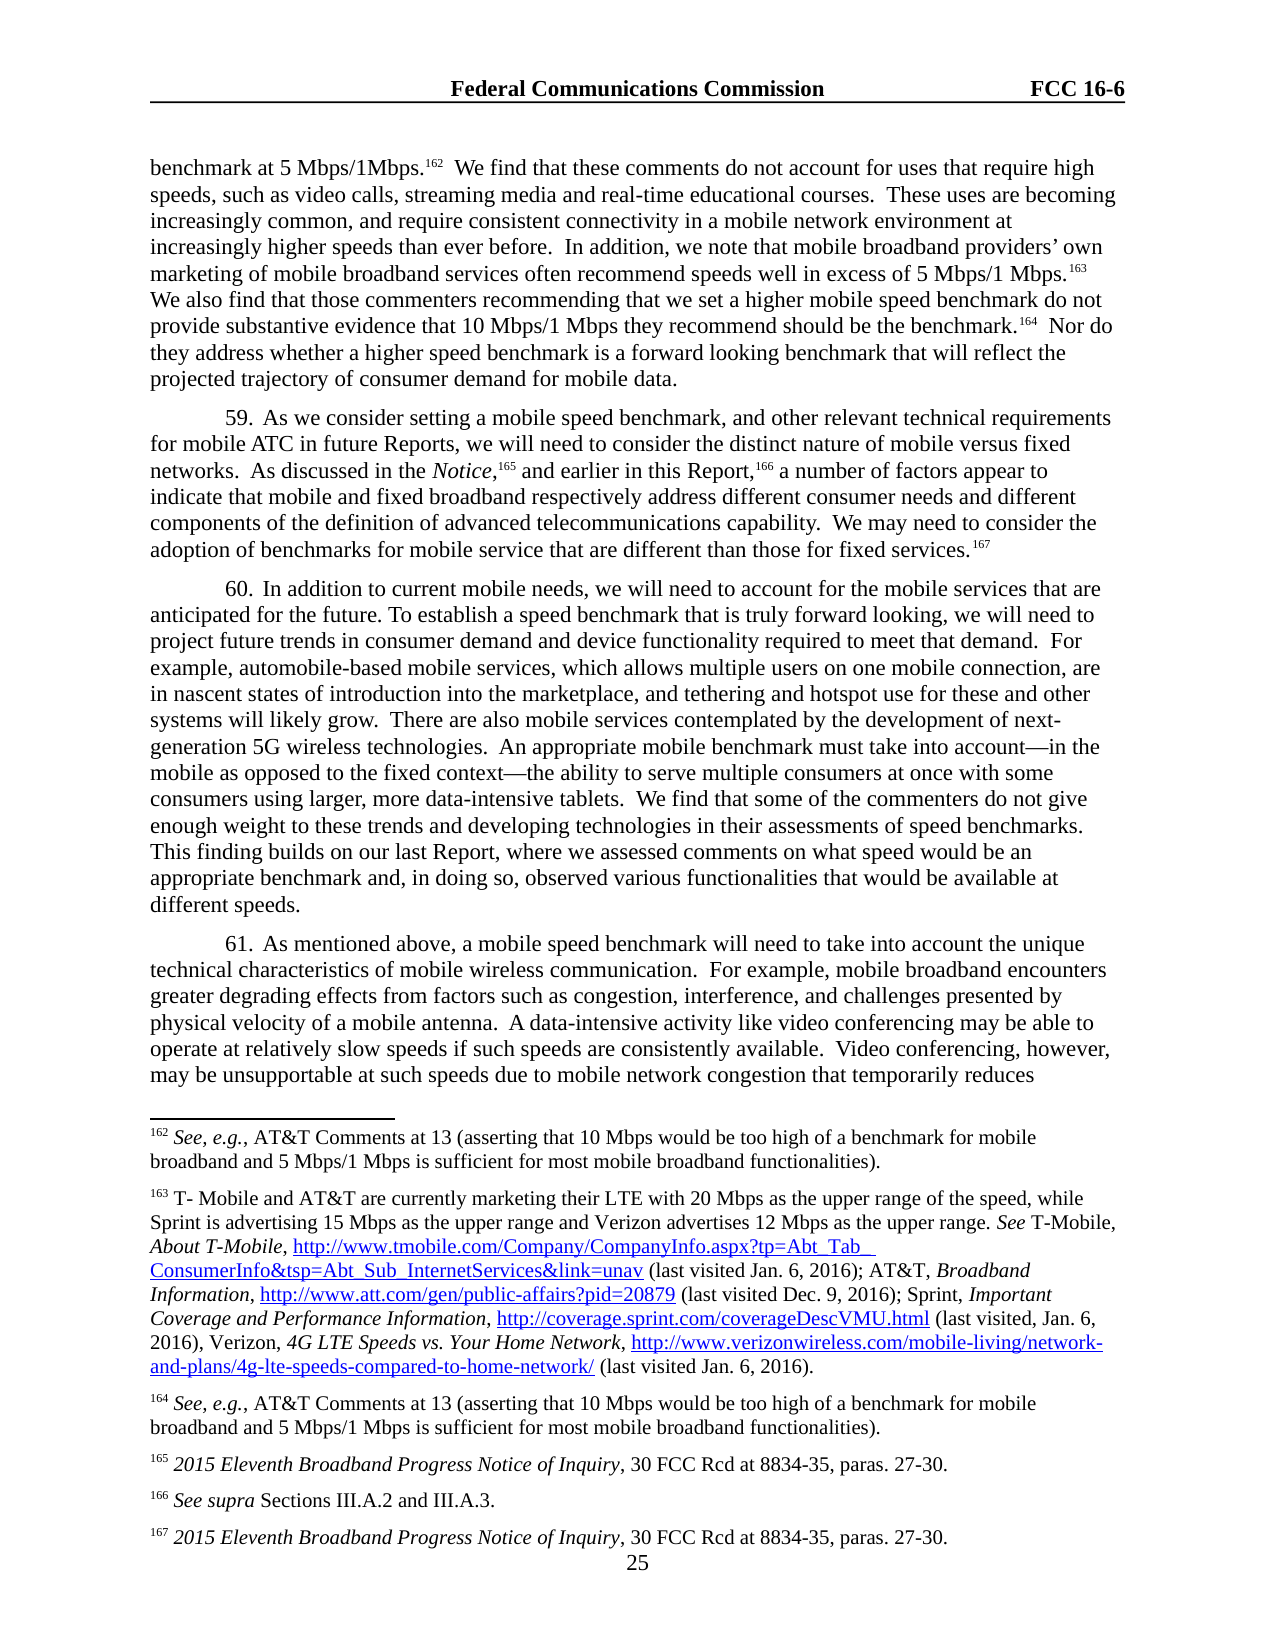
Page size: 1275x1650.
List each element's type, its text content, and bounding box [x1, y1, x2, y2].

text In addition to current mobile needs, we will need to account for the mobile services that are anticipated for the future. To establish a speed benchmark that is truly forward looking, we will need to project future trends in consumer demand and device functionality required to meet that demand. For example, automobile-based mobile services, which allows multiple users on one mobile connection, are in nascent states of introduction into the marketplace, and tethering and hotspot use for these and other systems will likely grow. There are also mobile services contemplated by the development of next-generation 5G wireless technologies. An appropriate mobile benchmark must take into account—in the mobile as opposed to the fixed context—the ability to serve multiple consumers at once with some consumers using larger, more data-intensive tablets. We find that some of the commenters do not give enough weight to these trends and developing technologies in their assessments of speed benchmarks. This finding builds on our last Report, where we assessed comments on what speed would be an appropriate benchmark and, in doing so, observed various functionalities that would be available at different speeds. [150, 574, 1125, 917]
text After review of comments submitted in the record, however, we have determined that the current record is not sufficient to set a mobile speed benchmark. There is insufficient evidence in the record of what an appropriate speed benchmark for mobile should be. The record does not provide adequate use cases, engineering models, or empirical evidence for mobile that could be used to support a particular benchmark. We disagree with those commenters who suggest that we should adopt a benchmark at 5 Mbps/1Mbps. We find that these comments do not account for uses that require high speeds, such as video calls, streaming media and real-time educational courses. These uses are becoming increasingly common, and require consistent connectivity in a mobile network environment at increasingly higher speeds than ever before. In addition, we note that mobile broadband providers’ own marketing of mobile broadband services often recommend speeds well in excess of 5 Mbps/1 Mbps. We also find that those commenters recommending that we set a higher mobile speed benchmark do not provide substantive evidence that 10 Mbps/1 Mbps they recommend should be the benchmark. Nor do they address whether a higher speed benchmark is a forward looking benchmark that will reflect the projected trajectory of consumer demand for mobile data. [150, 154, 1125, 391]
text As we consider setting a mobile speed benchmark, and other relevant technical requirements for mobile ATC in future Reports, we will need to consider the distinct nature of mobile versus fixed networks. As discussed in the Notice, and earlier in this Report, a number of factors appear to indicate that mobile and fixed broadband respectively address different consumer needs and different components of the definition of advanced telecommunications capability. We may need to consider the adoption of benchmarks for mobile service that are different than those for fixed services. [150, 404, 1125, 562]
text As mentioned above, a mobile speed benchmark will need to take into account the unique technical characteristics of mobile wireless communication. For example, mobile broadband encounters greater degrading effects from factors such as congestion, interference, and challenges presented by physical velocity of a mobile antenna. A data-intensive activity like video conferencing may be able to operate at relatively slow speeds if such speeds are consistently available. Video conferencing, however, may be unsupportable at such speeds due to mobile network congestion that temporarily reduces throughput to much lower speeds. Accordingly, even though it might be currently possible to provide certain advanced telecommunications capabilities at lower data rates in certain circumstances, in the not-too-distant future such speeds may not be sufficient to account for potential signal degradation as well as the advent of new technologies and increasing consumer demand. In doing so, we anticipate the possibility that we may need to set a speed benchmark well in excess of what may be necessary to support a current mobile service in ideal network conditions, while accounting for the different network and economic characteristics of mobile and fixed services. [150, 930, 1125, 1088]
